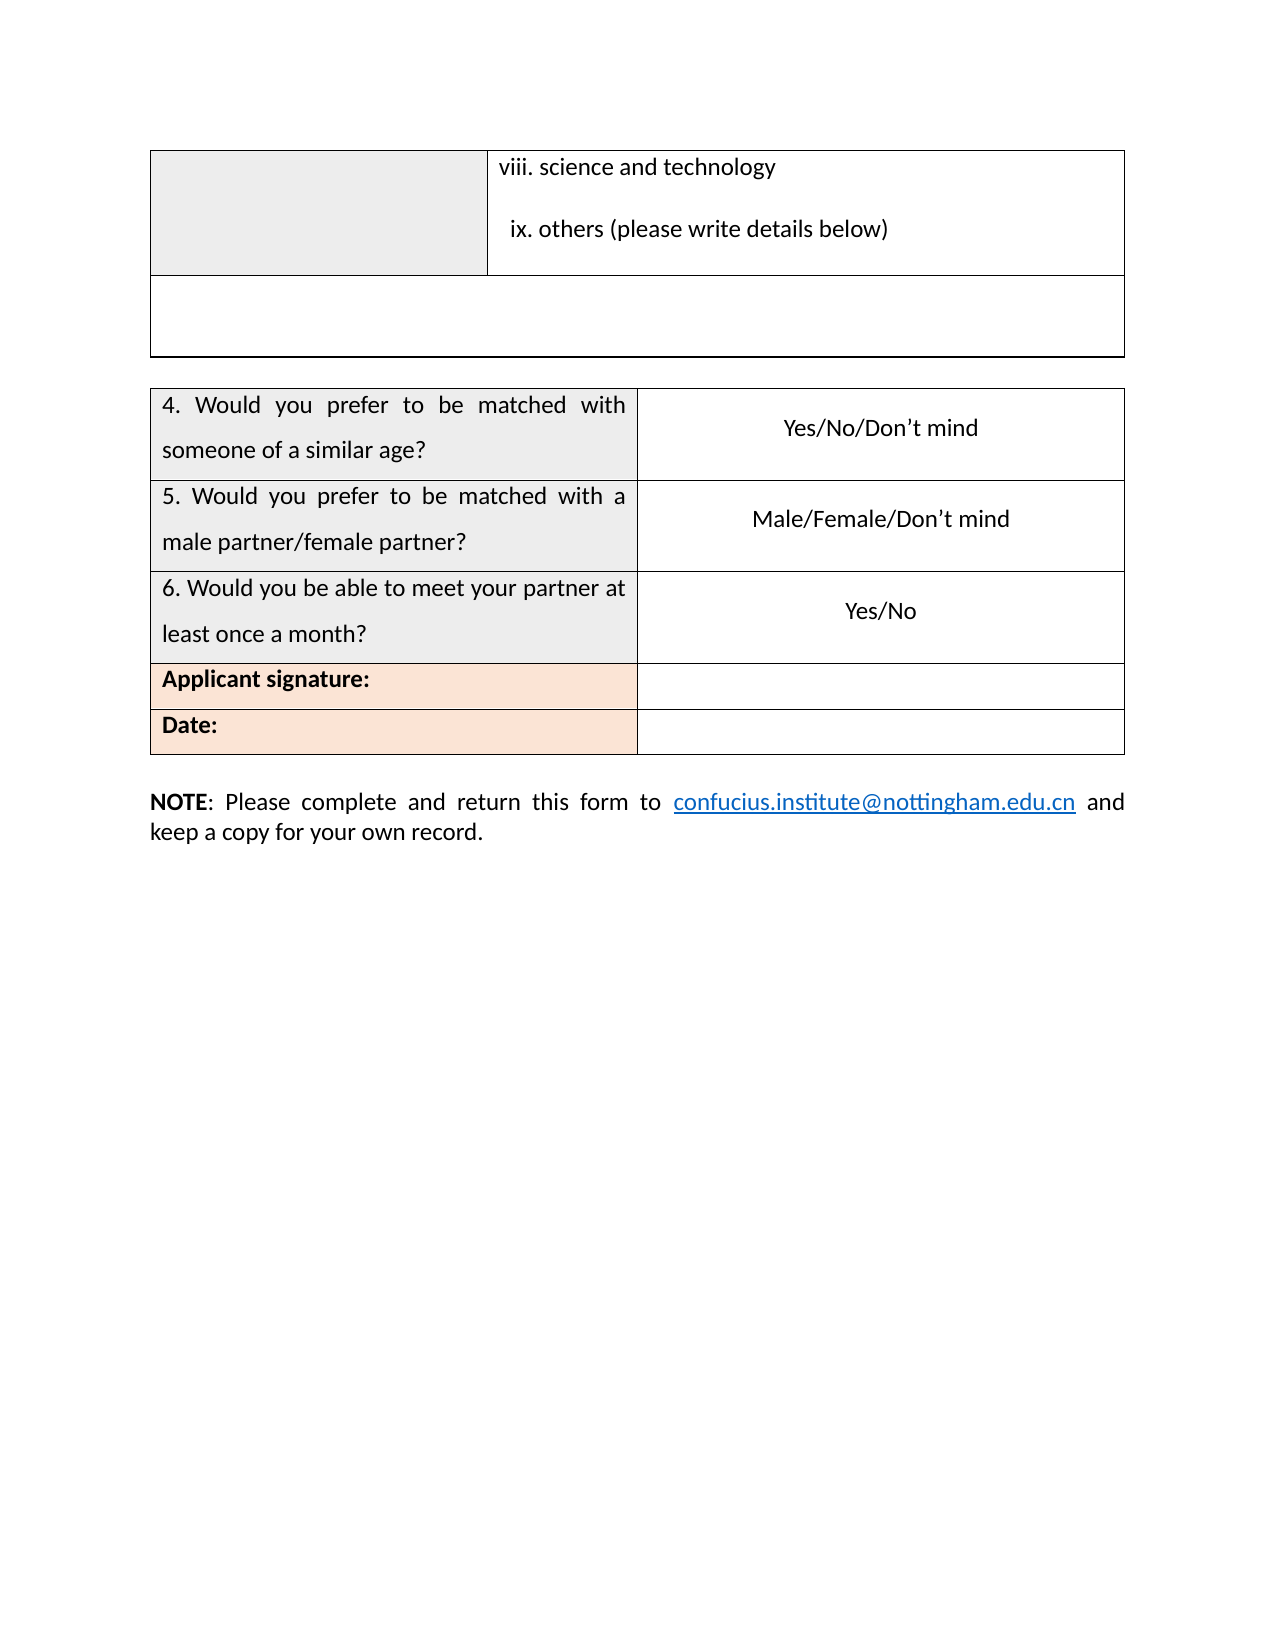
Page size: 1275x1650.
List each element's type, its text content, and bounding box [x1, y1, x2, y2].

text NOTE: Please complete and return this form to confucius.institute@nottingham.edu.cn and keep a copy for your own record. [150, 786, 1125, 847]
table_header 4. Would you prefer to be matched with someone of a similar age? [151, 389, 637, 479]
table_cell Yes/No [638, 572, 1124, 663]
table_cell Applicant signature: [151, 664, 637, 708]
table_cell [488, 151, 1124, 275]
table_cell [151, 276, 1124, 356]
table_header Yes/No/Don’t mind [638, 389, 1124, 479]
table_cell 5. Would you prefer to be matched with a male partner/female partner? [151, 481, 637, 571]
table_cell Date: [151, 710, 637, 754]
table_cell Male/Female/Don’t mind [638, 481, 1124, 571]
table_cell 6. Would you be able to meet your partner at least once a month? [151, 572, 637, 663]
table_cell [638, 710, 1124, 754]
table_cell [151, 151, 487, 275]
table_cell [638, 664, 1124, 708]
